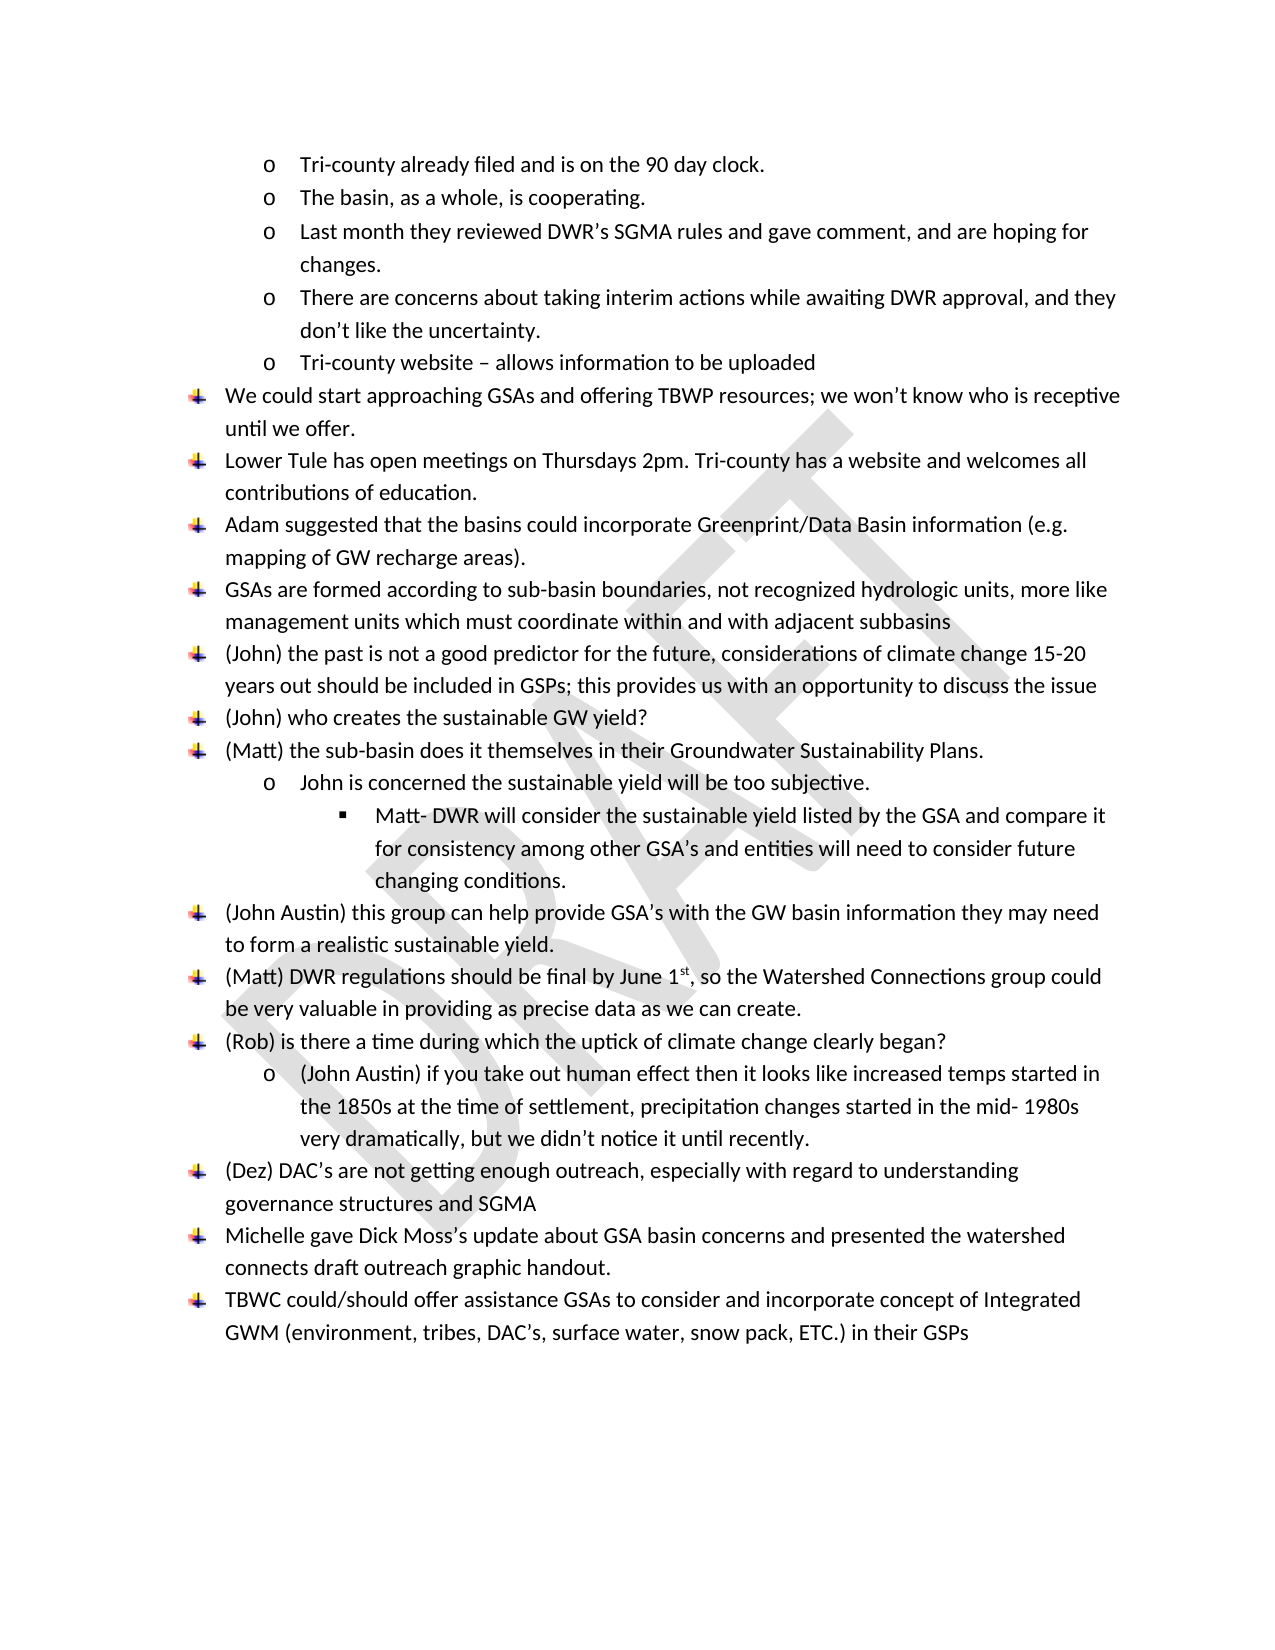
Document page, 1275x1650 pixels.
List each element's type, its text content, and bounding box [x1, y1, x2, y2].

picture [188, 709, 206, 726]
list Tri-county website – allows information to be uploaded [262, 348, 1125, 377]
list Matt- DWR will consider the sustainable yield listed by the GSA and compare it for consistency among other GSA’s and entities will need to consider future changing conditions. [337, 801, 1125, 894]
list TBWC could/should offer assistance GSAs to consider and incorporate concept of Integrated GWM (environment, tribes, DAC’s, surface water, snow pack, ETC.) in their GSPs [187, 1285, 1125, 1346]
list (John) the past is not a good predictor for the future, considerations of climate change 15-20 years out should be included in GSPs; this provides us with an opportunity to discuss the issue [187, 639, 1125, 699]
list John is concerned the sustainable yield will be too subjective. [262, 768, 1125, 797]
list Tri-county already filed and is on the 90 day clock. [262, 150, 1125, 179]
picture [188, 741, 206, 759]
picture [188, 387, 206, 404]
list (John Austin) if you take out human effect then it looks like increased temps started in the 1850s at the time of settlement, precipitation changes started in the mid- 1980s very dramatically, but we didn’t notice it until recently. [262, 1059, 1125, 1152]
picture [188, 1291, 206, 1308]
picture [188, 451, 206, 469]
list Michelle gave Dick Moss’s update about GSA basin concerns and presented the watershed connects draft outreach graphic handout. [187, 1221, 1125, 1281]
list There are concerns about taking interim actions while awaiting DWR approval, and they don’t like the uncertainty. [262, 283, 1125, 344]
list Last month they reviewed DWR’s SGMA rules and gave comment, and are hoping for changes. [262, 217, 1125, 278]
list The basin, as a whole, is cooperating. [262, 183, 1125, 213]
picture [188, 903, 206, 921]
list (John) who creates the sustainable GW yield? [187, 703, 1125, 732]
list (John Austin) this group can help provide GSA’s with the GW basin information they may need to form a realistic sustainable yield. [187, 898, 1125, 958]
picture [188, 1162, 206, 1179]
picture [188, 1032, 206, 1050]
picture [188, 644, 206, 662]
list (Matt) the sub-basin does it themselves in their Groundwater Sustainability Plans. [187, 736, 1125, 764]
list (Matt) DWR regulations should be final by June 1st, so the Watershed Connections group could be very valuable in providing as precise data as we can create. [187, 962, 1125, 1023]
picture [188, 1226, 206, 1244]
list Lower Tule has open meetings on Thursdays 2pm. Tri-county has a website and welcomes all contributions of education. [187, 446, 1125, 506]
list GSAs are formed according to sub-basin boundaries, not recognized hydrologic units, more like management units which must coordinate within and with adjacent subbasins [187, 575, 1125, 635]
list Adam suggested that the basins could incorporate Greenprint/Data Basin information (e.g. mapping of GW recharge areas). [187, 510, 1125, 571]
list We could start approaching GSAs and offering TBWP resources; we won’t know who is receptive until we offer. [187, 382, 1125, 442]
list (Dez) DAC’s are not getting enough outreach, especially with regard to understanding governance structures and SGMA [187, 1157, 1125, 1217]
picture [188, 968, 206, 985]
picture [188, 516, 206, 533]
list (Rob) is there a time during which the uptick of climate change clearly began? [187, 1027, 1125, 1055]
picture [188, 580, 206, 597]
